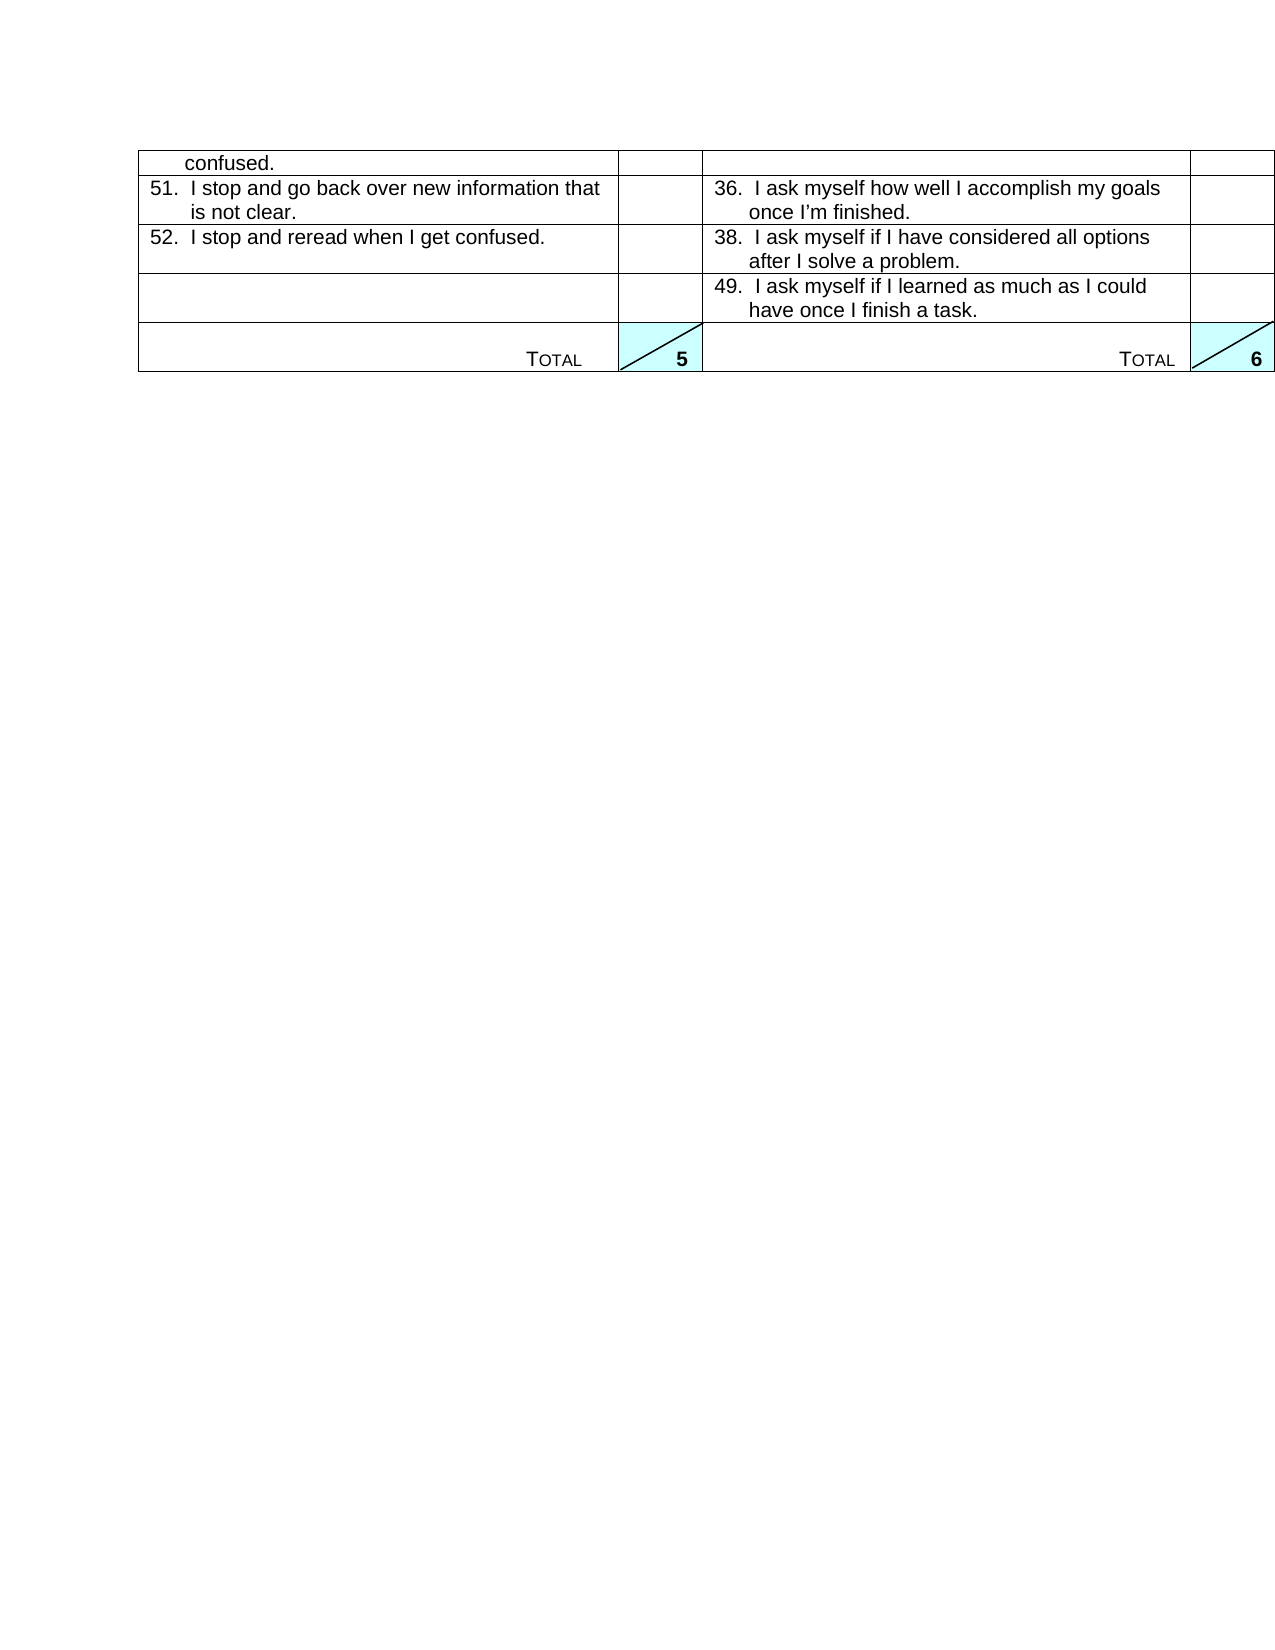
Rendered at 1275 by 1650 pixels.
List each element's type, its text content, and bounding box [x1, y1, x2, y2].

table_cell [619, 274, 702, 322]
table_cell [139, 151, 618, 175]
table_cell 5 [622, 326, 702, 371]
table_cell [139, 274, 618, 322]
table_cell [619, 176, 702, 224]
table_cell 6 [1191, 323, 1274, 371]
table_cell [1191, 274, 1274, 322]
table_cell [619, 225, 702, 273]
table_cell [1191, 225, 1274, 273]
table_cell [703, 151, 1190, 175]
table_cell I ask myself if I learned as much as I could have once I finish a task. [703, 274, 1190, 322]
table_cell [1191, 176, 1274, 224]
table_cell 5 [619, 323, 699, 371]
table_cell [619, 151, 702, 175]
table_cell 51. I stop and go back over new information that is not clear. [139, 176, 618, 224]
table_cell [1191, 151, 1274, 175]
table_cell Total [139, 323, 618, 371]
table_cell 52. I stop and reread when I get confused. [139, 225, 618, 273]
table_cell 36. I ask myself how well I accomplish my goals once I’m finished. [703, 176, 1190, 224]
table_cell Total [703, 323, 1190, 371]
table_cell 38. I ask myself if I have considered all options after I solve a problem. [703, 225, 1190, 273]
